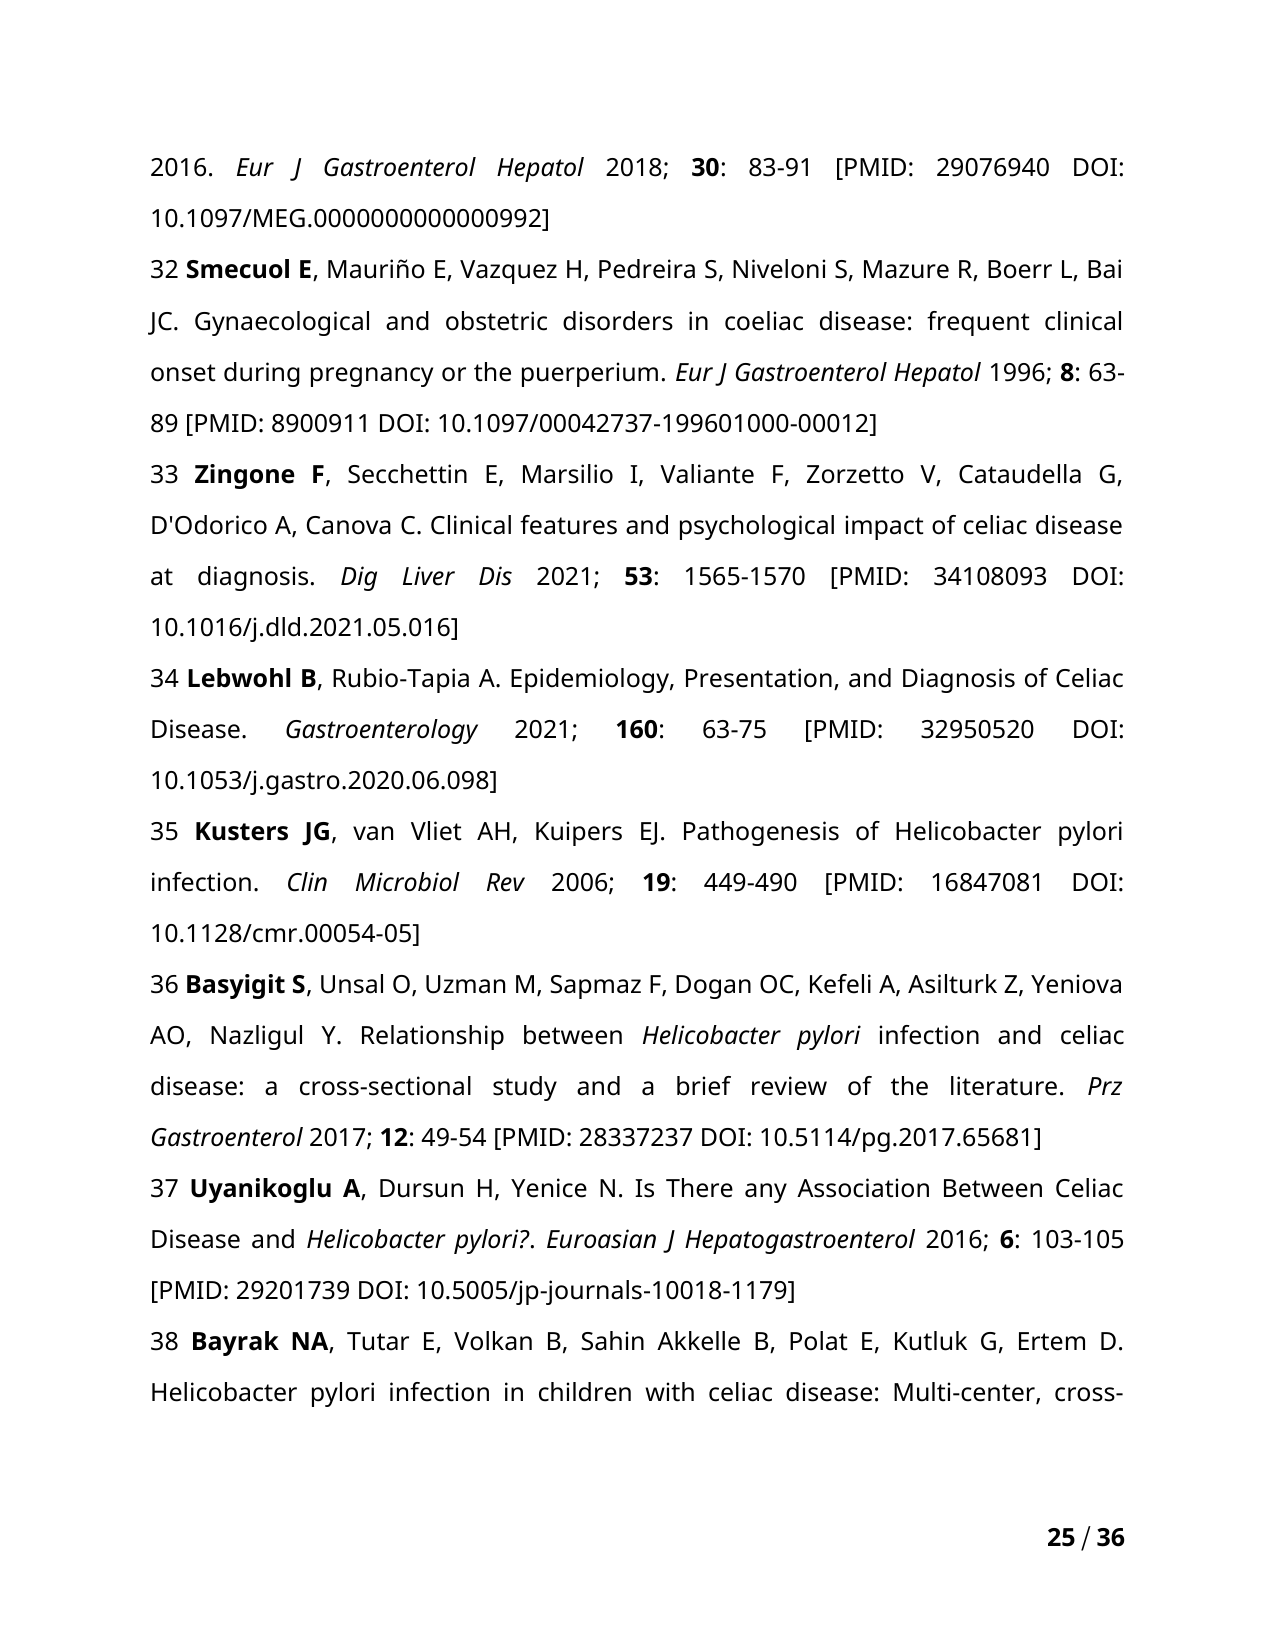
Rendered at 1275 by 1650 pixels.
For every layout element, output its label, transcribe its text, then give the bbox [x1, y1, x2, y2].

text 36 Basyigit S, Unsal O, Uzman M, Sapmaz F, Dogan OC, Kefeli A, Asilturk Z, Yeniova AO, Nazligul Y. Relationship between Helicobacter pylori infection and celiac disease: a cross-sectional study and a brief review of the literature. Prz Gastroenterol 2017; 12: 49-54 [PMID: 28337237 DOI: 10.5114/pg.2017.65681] [150, 967, 1125, 1154]
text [150, 150, 1125, 235]
text 33 Zingone F, Secchettin E, Marsilio I, Valiante F, Zorzetto V, Cataudella G, D'Odorico A, Canova C. Clinical features and psychological impact of celiac disease at diagnosis. Dig Liver Dis 2021; 53: 1565-1570 [PMID: 34108093 DOI: 10.1016/j.dld.2021.05.016] [150, 456, 1125, 643]
text 32 Smecuol E, Mauriño E, Vazquez H, Pedreira S, Niveloni S, Mazure R, Boerr L, Bai JC. Gynaecological and obstetric disorders in coeliac disease: frequent clinical onset during pregnancy or the puerperium. Eur J Gastroenterol Hepatol 1996; 8: 63-89 [PMID: 8900911 DOI: 10.1097/00042737-199601000-00012] [150, 252, 1125, 439]
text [150, 1324, 1125, 1409]
text 35 Kusters JG, van Vliet AH, Kuipers EJ. Pathogenesis of Helicobacter pylori infection. Clin Microbiol Rev 2006; 19: 449-490 [PMID: 16847081 DOI: 10.1128/cmr.00054-05] [150, 813, 1125, 950]
text 34 Lebwohl B, Rubio-Tapia A. Epidemiology, Presentation, and Diagnosis of Celiac Disease. Gastroenterology 2021; 160: 63-75 [PMID: 32950520 DOI: 10.1053/j.gastro.2020.06.098] [150, 660, 1125, 797]
text 37 Uyanikoglu A, Dursun H, Yenice N. Is There any Association Between Celiac Disease and Helicobacter pylori?. Euroasian J Hepatogastroenterol 2016; 6: 103-105 [PMID: 29201739 DOI: 10.5005/jp-journals-10018-1179] [150, 1171, 1125, 1307]
